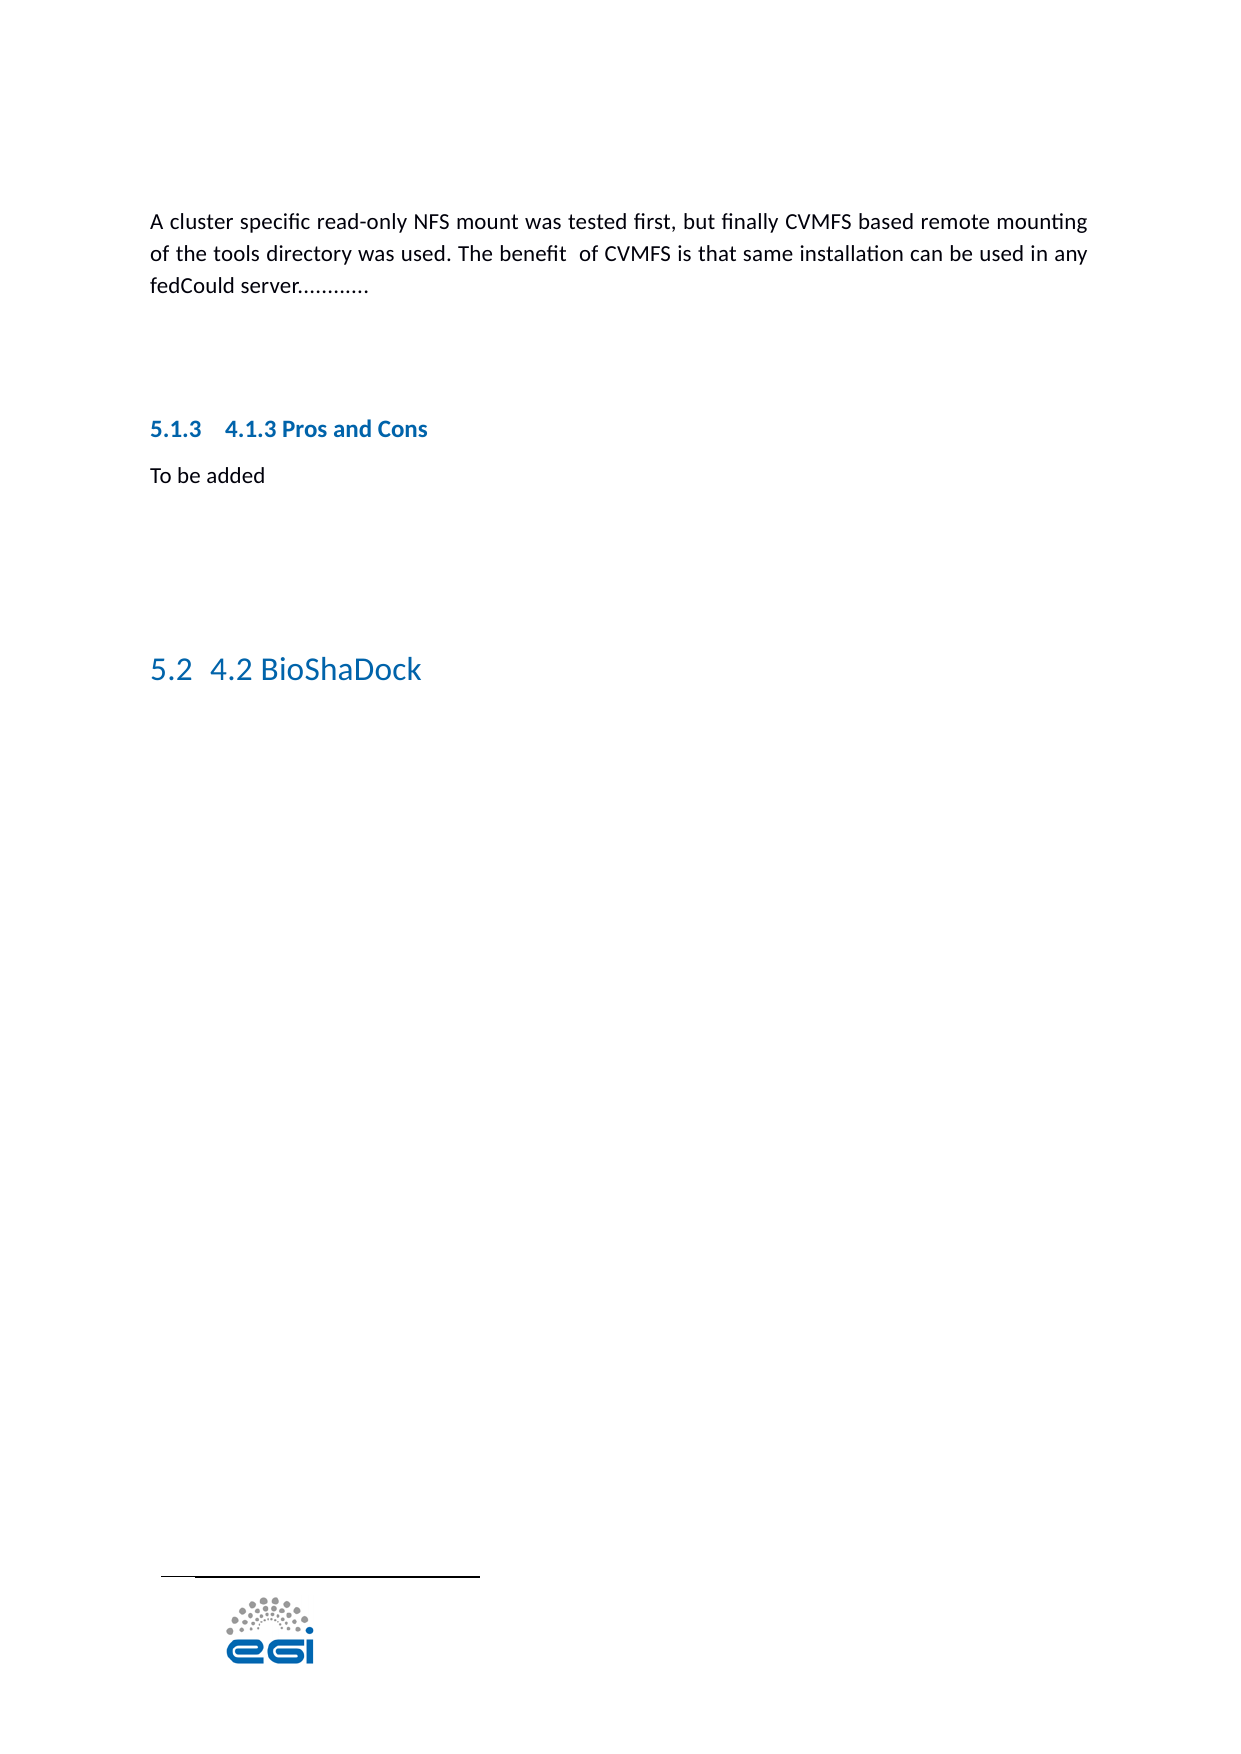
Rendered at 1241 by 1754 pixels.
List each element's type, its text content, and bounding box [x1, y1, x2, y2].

picture [206, 1595, 332, 1666]
subtitle 4.2 BioShaDock [150, 648, 1090, 689]
text To be added [150, 461, 1090, 489]
subtitle 4.1.3 Pros and Cons [150, 413, 1090, 444]
text A cluster specific read-only NFS mount was tested first, but finally CVMFS based remote mounting of the tools directory was used. The benefit of CVMFS is that same installation can be used in any fedCould server............ [150, 207, 1090, 299]
